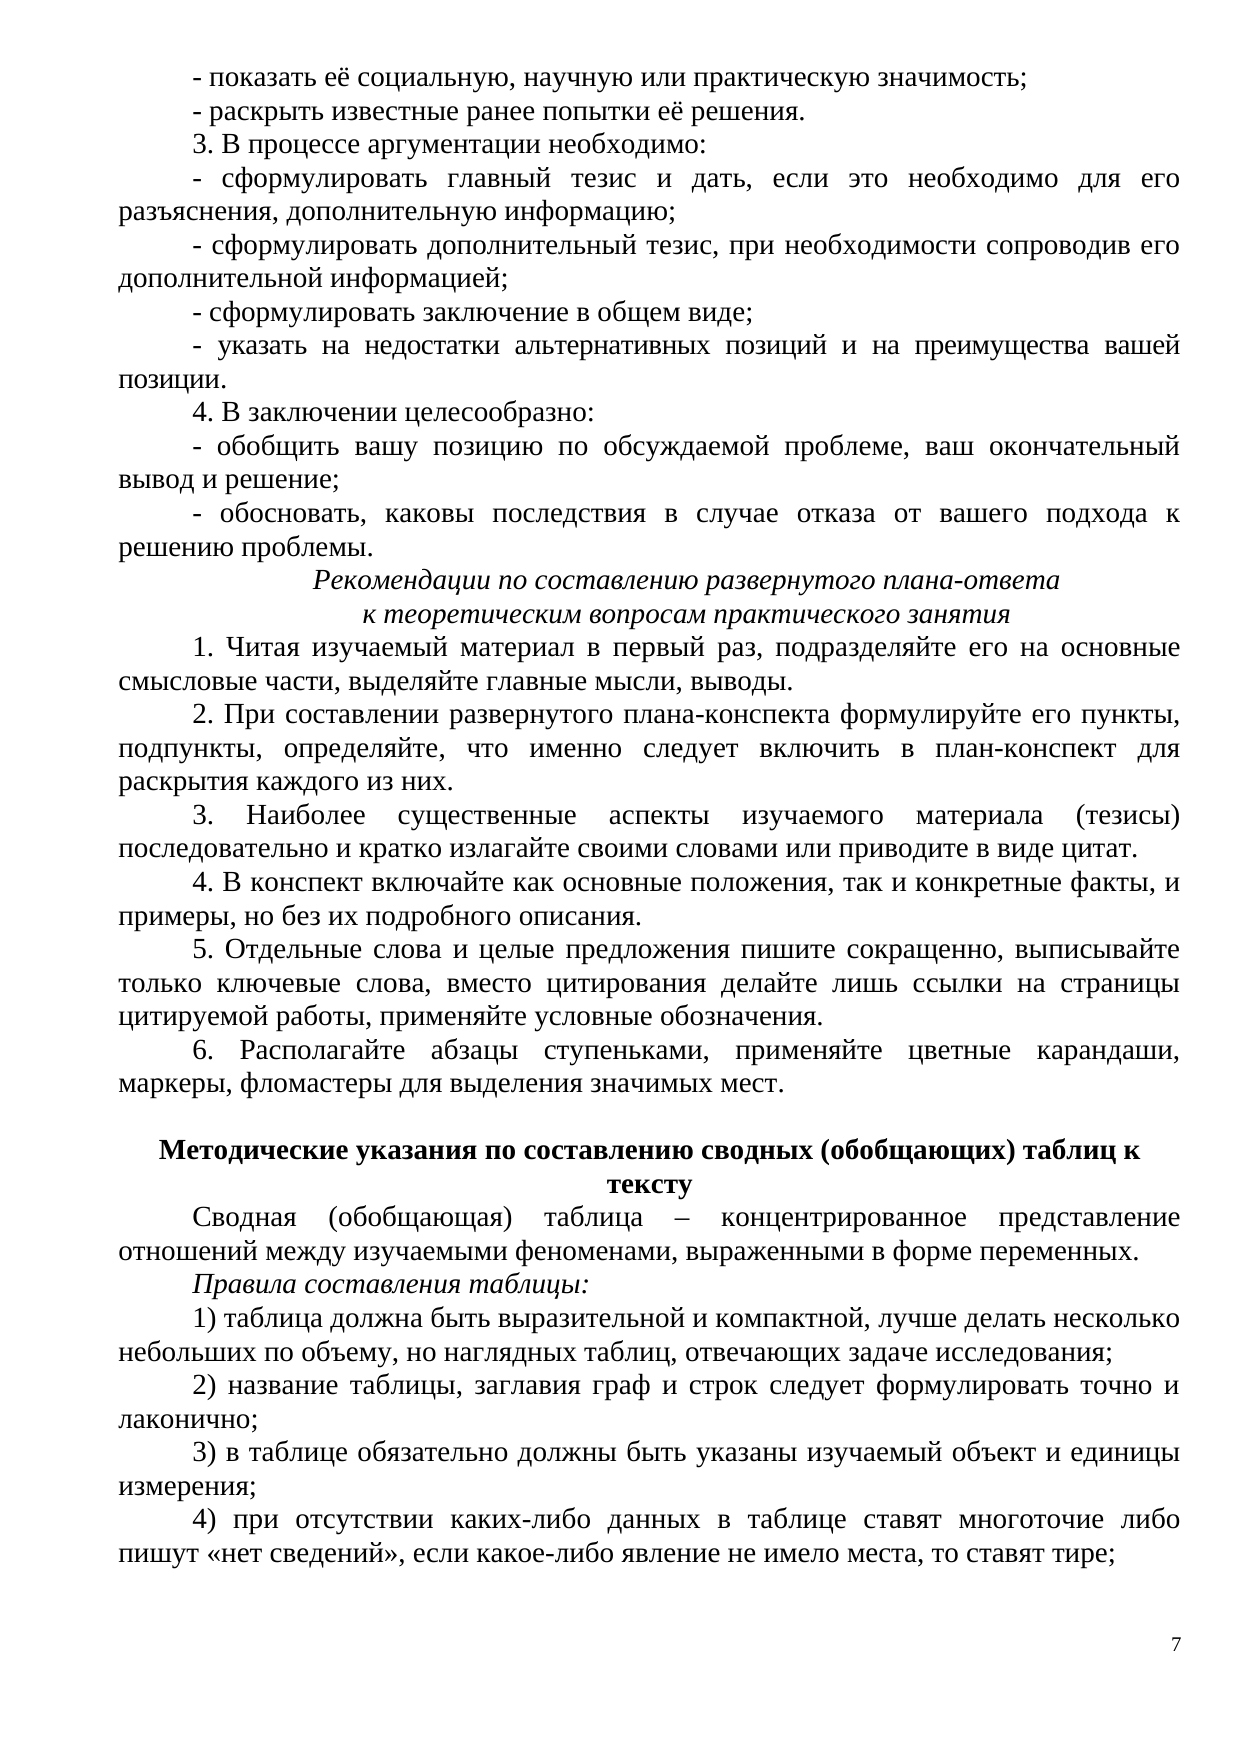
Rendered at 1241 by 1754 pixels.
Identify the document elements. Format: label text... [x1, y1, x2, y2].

text - сформулировать заключение в общем виде; [118, 294, 1181, 327]
text 3. В процессе аргументации необходимо: [118, 126, 1181, 160]
text - показать её социальную, научную или практическую значимость; [118, 59, 1181, 93]
text Правила составления таблицы: [118, 1267, 1181, 1300]
text - указать на недостатки альтернативных позиций и на преимущества вашей позиции. [118, 327, 1181, 394]
text - сформулировать дополнительный тезис, при необходимости сопроводив его дополнительной информацией; [118, 227, 1181, 294]
text - обобщить вашу позицию по обсуждаемой проблеме, ваш окончательный вывод и решение; [118, 428, 1181, 495]
text Сводная (обобщающая) таблица – концентрированное представление отношений между изучаемыми феноменами, выраженными в форме переменных. [118, 1199, 1181, 1267]
text 1. Читая изучаемый материал в первый раз, подразделяйте его на основные смысловые части, выделяйте главные мысли, выводы. [118, 629, 1181, 696]
text Рекомендации по составлению развернутого плана-ответа [118, 562, 1181, 596]
text 4) при отсутствии каких-либо данных в таблице ставят многоточие либо пишут «нет сведений», если какое-либо явление не имело места, то ставят тире; [118, 1501, 1181, 1568]
text - обосновать, каковы последствия в случае отказа от вашего подхода к решению проблемы. [118, 495, 1181, 562]
text 2) название таблицы, заглавия граф и строк следует формулировать точно и лаконично; [118, 1367, 1181, 1434]
text - сформулировать главный тезис и дать, если это необходимо для его разъяснения, дополнительную информацию; [118, 160, 1181, 227]
text - раскрыть известные ранее попытки её решения. [118, 93, 1181, 126]
text 3. Наиболее существенные аспекты изучаемого материала (тезисы) последовательно и кратко излагайте своими словами или приводите в виде цитат. [118, 797, 1181, 864]
text к теоретическим вопросам практического занятия [118, 596, 1181, 629]
text 6. Располагайте абзацы ступеньками, применяйте цветные карандаши, маркеры, фломастеры для выделения значимых мест. [118, 1032, 1181, 1099]
text 5. Отдельные слова и целые предложения пишите сокращенно, выписывайте только ключевые слова, вместо цитирования делайте лишь ссылки на страницы цитируемой работы, применяйте условные обозначения. [118, 931, 1181, 1032]
text 4. В заключении целесообразно: [118, 394, 1181, 428]
text 3) в таблице обязательно должны быть указаны изучаемый объект и единицы измерения; [118, 1434, 1181, 1501]
text 1) таблица должна быть выразительной и компактной, лучше делать несколько небольших по объему, но наглядных таблиц, отвечающих задаче исследования; [118, 1300, 1181, 1367]
text Методические указания по составлению сводных (обобщающих) таблиц к тексту [118, 1132, 1181, 1199]
text 2. При составлении развернутого плана-конспекта формулируйте его пункты, подпункты, определяйте, что именно следует включить в план-конспект для раскрытия каждого из них. [118, 696, 1181, 797]
text 4. В конспект включайте как основные положения, так и конкретные факты, и примеры, но без их подробного описания. [118, 864, 1181, 931]
